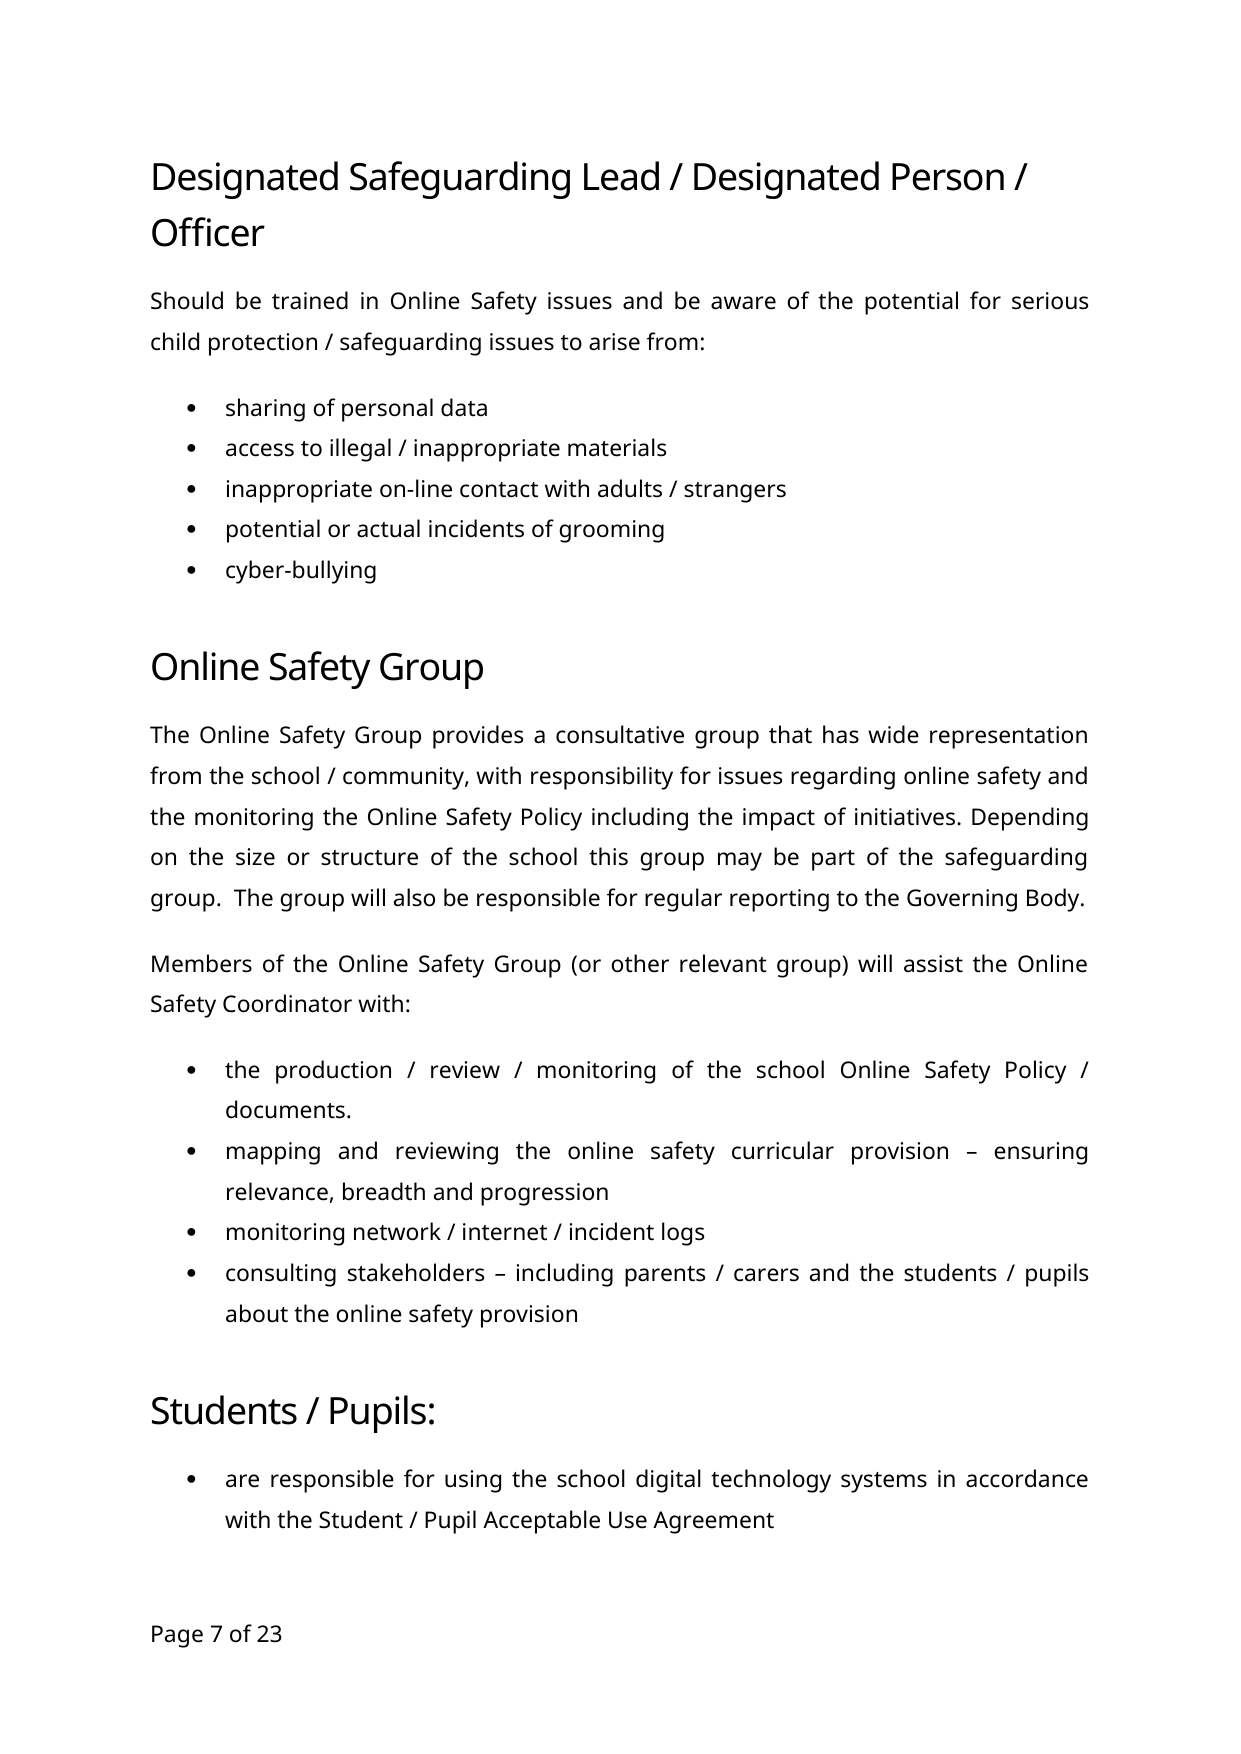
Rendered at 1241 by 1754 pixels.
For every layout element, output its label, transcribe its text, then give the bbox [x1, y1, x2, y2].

text The Online Safety Group provides a consultative group that has wide representation from the school / community, with responsibility for issues regarding online safety and the monitoring the Online Safety Policy including the impact of initiatives. Depending on the size or structure of the school this group may be part of the safeguarding group. The group will also be responsible for regular reporting to the Governing Body. [150, 719, 1090, 913]
list consulting stakeholders – including parents / carers and the students / pupils about the online safety provision [187, 1257, 1090, 1329]
list are responsible for using the school digital technology systems in accordance with the Student / Pupil Acceptable Use Agreement [187, 1463, 1090, 1535]
list access to illegal / inappropriate materials [187, 432, 1090, 463]
list inappropriate on-line contact with adults / strangers [187, 473, 1090, 504]
subtitle Students / Pupils: [150, 1384, 1090, 1435]
subtitle Online Safety Group [150, 640, 1090, 691]
list cyber-bullying [187, 554, 1090, 585]
list mapping and reviewing the online safety curricular provision – ensuring relevance, breadth and progression [187, 1135, 1090, 1207]
subtitle Designated Safeguarding Lead / Designated Person / Officer [150, 150, 1090, 257]
list sharing of personal data [187, 391, 1090, 423]
text Should be trained in Online Safety issues and be aware of the potential for serious child protection / safeguarding issues to arise from: [150, 285, 1090, 357]
list the production / review / monitoring of the school Online Safety Policy / documents. [187, 1054, 1090, 1126]
list monitoring network / internet / incident logs [187, 1216, 1090, 1248]
list potential or actual incidents of grooming [187, 513, 1090, 544]
text Members of the Online Safety Group (or other relevant group) will assist the Online Safety Coordinator with: [150, 948, 1090, 1019]
